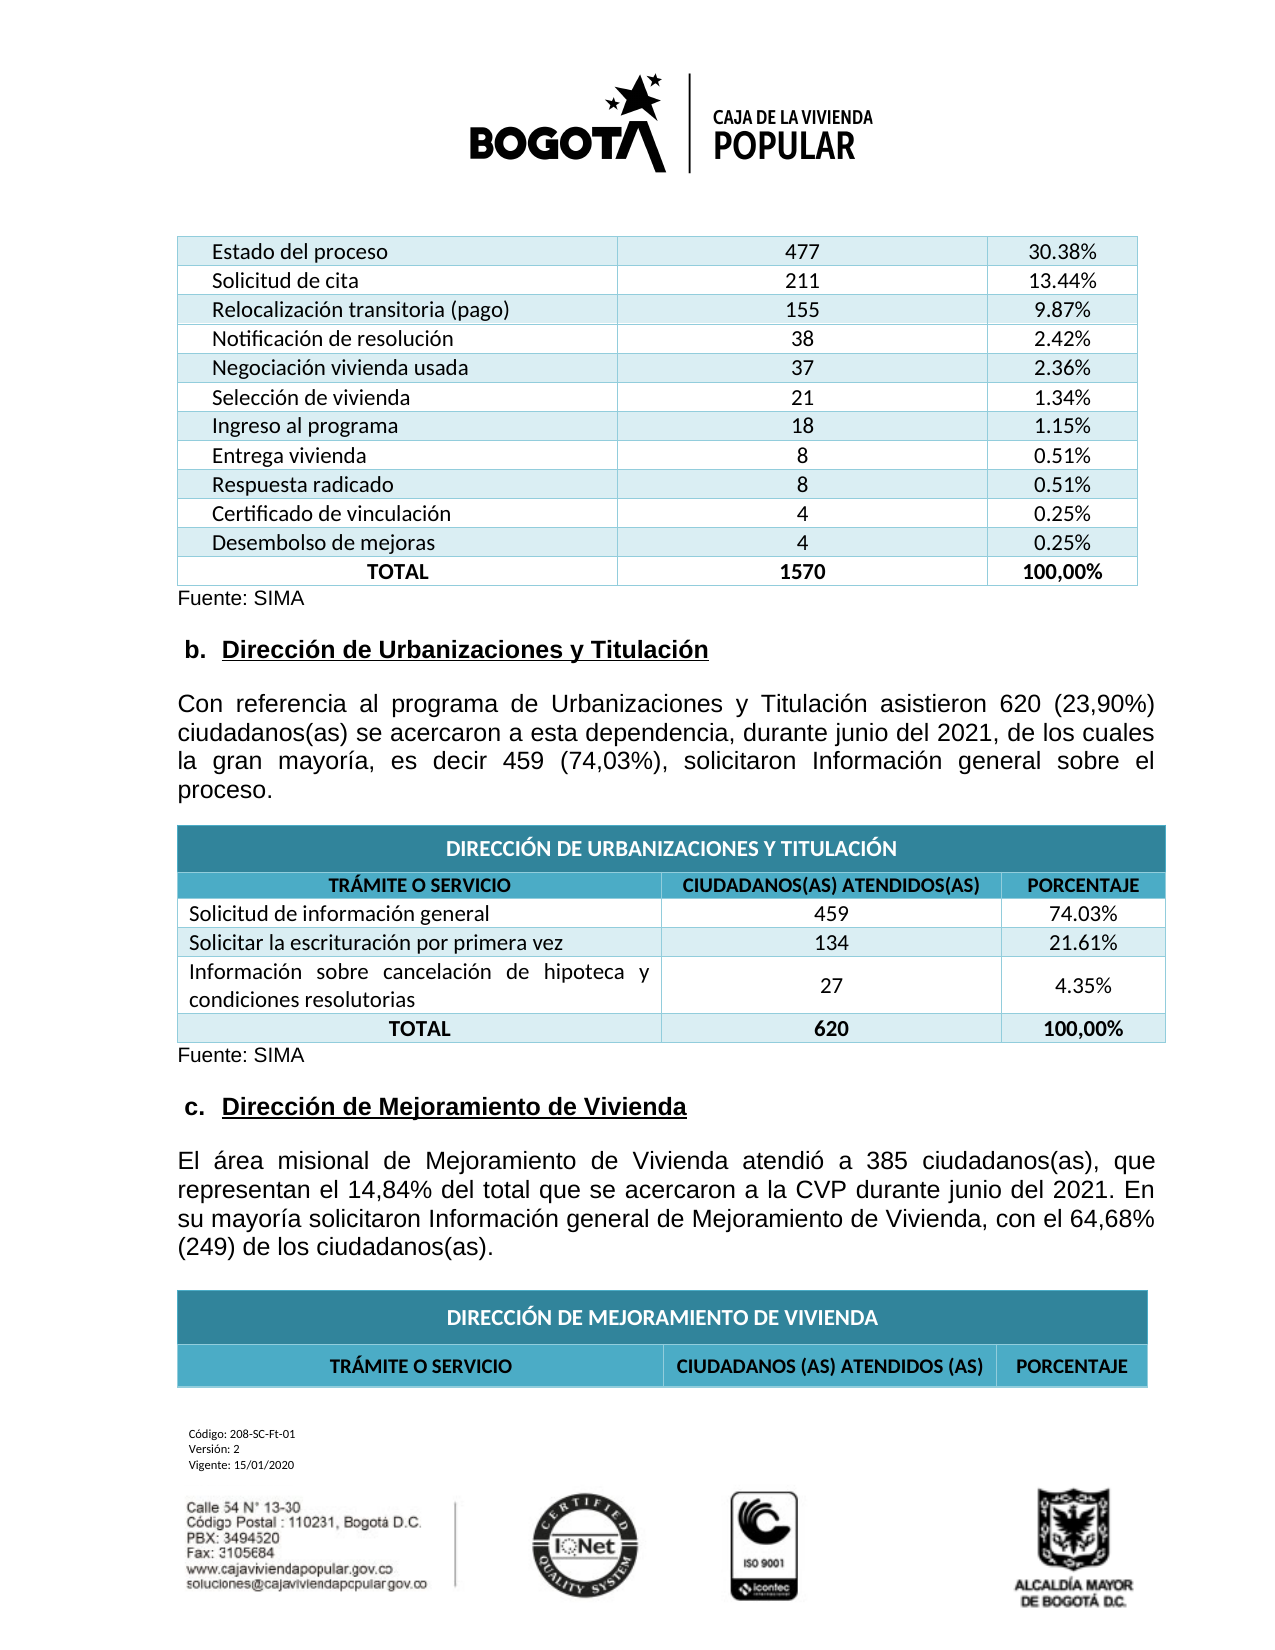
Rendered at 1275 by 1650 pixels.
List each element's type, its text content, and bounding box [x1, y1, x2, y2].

table_cell 0.51% [988, 470, 1137, 498]
picture [461, 73, 873, 189]
table_cell Información sobre cancelación de hipoteca y condiciones resolutorias [178, 957, 661, 1013]
table_cell CIUDADANOS (AS) ATENDIDOS (AS) [664, 1345, 996, 1386]
table_cell Solicitud de información general [178, 899, 661, 927]
table_cell Relocalización transitoria (pago) [178, 295, 617, 323]
text Fuente: SIMA [177, 1043, 1157, 1067]
table_cell 620 [662, 1014, 1001, 1042]
table_cell 2.42% [988, 325, 1137, 352]
table_cell 21 [618, 383, 987, 411]
text Fuente: SIMA [177, 586, 1157, 610]
table_cell Notificación de resolución [178, 325, 617, 352]
table_cell 211 [618, 266, 987, 294]
table_cell 100,00% [1002, 1014, 1165, 1042]
table_cell 459 [662, 899, 1001, 927]
table_cell 1570 [618, 557, 987, 585]
table_cell 477 [618, 237, 987, 265]
table_cell Solicitud de cita [178, 266, 617, 294]
table_cell Respuesta radicado [178, 470, 617, 498]
table_cell TRÁMITE O SERVICIO [178, 873, 661, 898]
table_cell 9.87% [988, 295, 1137, 323]
table_cell 1.34% [988, 383, 1137, 411]
table_cell 37 [618, 354, 987, 382]
table_cell 4.35% [1002, 957, 1165, 1013]
list Dirección de Mejoramiento de Vivienda [184, 1092, 1157, 1121]
table_cell 18 [618, 412, 987, 440]
table_cell TOTAL [178, 1014, 661, 1042]
table_cell TOTAL [178, 557, 617, 585]
table_cell PORCENTAJE [997, 1345, 1147, 1386]
table_header DIRECCIÓN DE URBANIZACIONES Y TITULACIÓN [178, 826, 1165, 872]
table_cell CIUDADANOS(AS) ATENDIDOS(AS) [662, 873, 1001, 898]
table_cell Ingreso al programa [178, 412, 617, 440]
table_cell PORCENTAJE [1002, 873, 1165, 898]
table_cell 74.03% [1002, 899, 1165, 927]
table_cell 4 [618, 528, 987, 556]
table_cell Negociación vivienda usada [178, 354, 617, 382]
picture [953, 1418, 1200, 1624]
list Dirección de Urbanizaciones y Titulación [184, 635, 1157, 664]
table_cell 0.51% [988, 441, 1137, 469]
table_cell 13.44% [988, 266, 1137, 294]
table_cell Estado del proceso [178, 237, 617, 265]
table_cell 2.36% [988, 354, 1137, 382]
table_cell Selección de vivienda [178, 383, 617, 411]
table_cell 38 [618, 325, 987, 352]
table_cell 1.15% [988, 412, 1137, 440]
table_cell Certificado de vinculación [178, 499, 617, 527]
text Con referencia al programa de Urbanizaciones y Titulación asistieron 620 (23,90%) ciudadanos(as) se acercaron a esta dependencia, durante junio del 2021, de los cuales la gran mayoría, es decir 459 (74,03%), solicitaron Información general sobre el proceso. [177, 689, 1157, 804]
table_cell Entrega vivienda [178, 441, 617, 469]
table_header DIRECCIÓN DE MEJORAMIENTO DE VIVIENDA [178, 1291, 1147, 1344]
table_cell 27 [662, 957, 1001, 1013]
table_cell Desembolso de mejoras [178, 528, 617, 556]
text El área misional de Mejoramiento de Vivienda atendió a 385 ciudadanos(as), que representan el 14,84% del total que se acercaron a la CVP durante junio del 2021. En su mayoría solicitaron Información general de Mejoramiento de Vivienda, con el 64,68% (249) de los ciudadanos(as). [177, 1146, 1157, 1261]
table_cell 8 [618, 441, 987, 469]
table_cell 100,00% [988, 557, 1137, 585]
table_cell 0.25% [988, 499, 1137, 527]
table_cell Solicitar la escrituración por primera vez [178, 928, 661, 956]
picture [110, 1432, 885, 1624]
table_cell 155 [618, 295, 987, 323]
table_cell 21.61% [1002, 928, 1165, 956]
table_cell 0.25% [988, 528, 1137, 556]
table_cell TRÁMITE O SERVICIO [178, 1345, 663, 1386]
table_cell 30.38% [988, 237, 1137, 265]
table_cell 4 [618, 499, 987, 527]
table_cell 8 [618, 470, 987, 498]
table_cell 134 [662, 928, 1001, 956]
